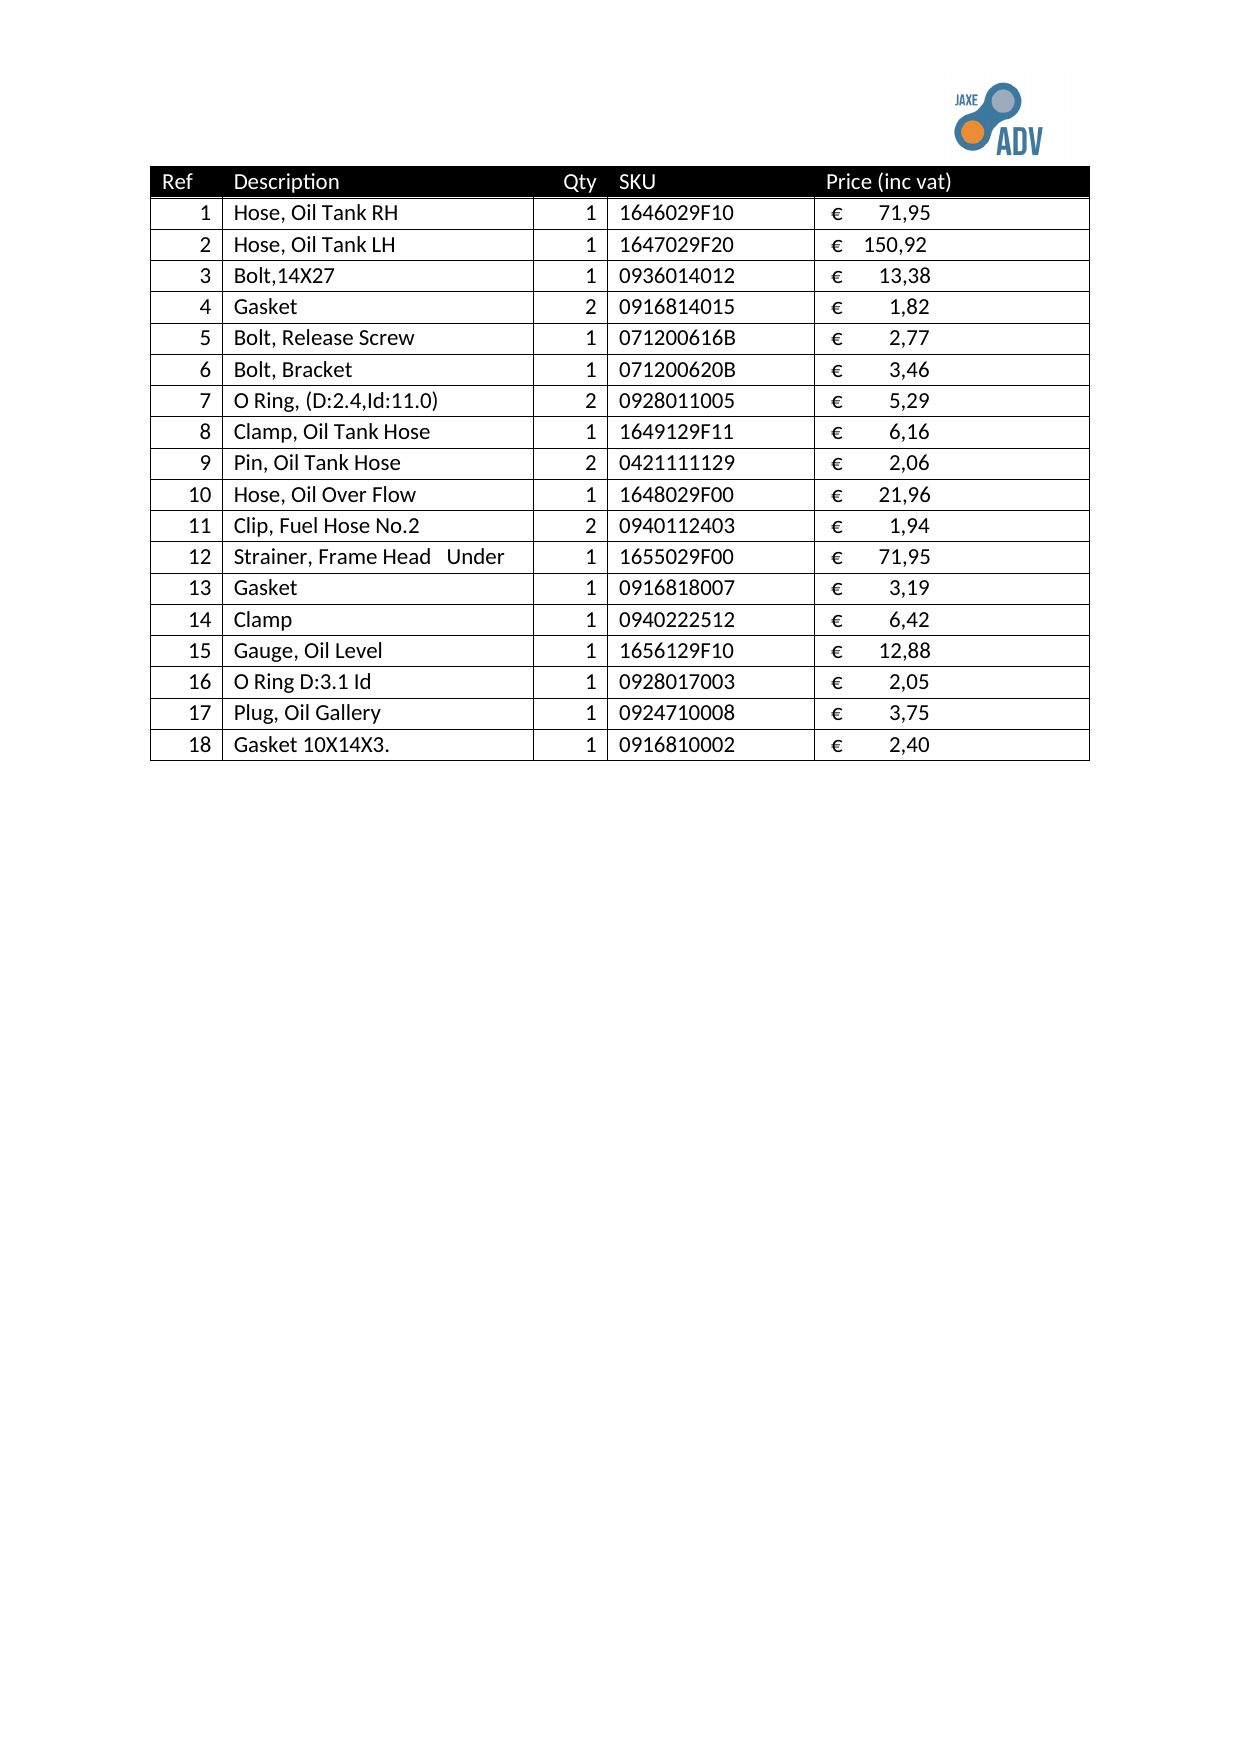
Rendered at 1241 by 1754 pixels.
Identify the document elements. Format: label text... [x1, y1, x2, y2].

table_cell Clamp, Oil Tank Hose [223, 417, 533, 447]
table_cell Pin, Oil Tank Hose [223, 449, 533, 479]
table_cell Hose, Oil Over Flow [223, 480, 533, 510]
table_cell € 12,88 [815, 636, 1089, 666]
table_cell 0936014012 [608, 261, 814, 291]
table_cell 10 [151, 480, 222, 510]
table_cell O Ring, (D:2.4,Id:11.0) [223, 386, 533, 416]
table_cell Bolt,14X27 [223, 261, 533, 291]
table_cell € 6,42 [815, 605, 1089, 635]
table_cell 9 [151, 449, 222, 479]
table_cell 2 [534, 449, 607, 479]
table_cell € 5,29 [815, 386, 1089, 416]
table_cell € 6,16 [815, 417, 1089, 447]
table_cell € 2,05 [815, 667, 1089, 697]
table_cell Strainer, Frame Head Under [223, 542, 533, 572]
table_cell 5 [151, 324, 222, 354]
table_cell € 150,92 [815, 230, 1089, 260]
table_cell 1649129F11 [608, 417, 814, 447]
table_cell 8 [151, 417, 222, 447]
table_cell € 71,95 [815, 542, 1089, 572]
table_cell € 2,77 [815, 324, 1089, 354]
table_cell € 3,46 [815, 355, 1089, 385]
table_cell 14 [151, 605, 222, 635]
table_cell 15 [151, 636, 222, 666]
table_cell Gasket [223, 574, 533, 604]
table_cell € 3,75 [815, 699, 1089, 729]
table_cell € 2,06 [815, 449, 1089, 479]
table_cell 1 [534, 355, 607, 385]
table_cell 1 [534, 699, 607, 729]
table_cell O Ring D:3.1 Id [223, 667, 533, 697]
table_cell 12 [151, 542, 222, 572]
table_cell 0916810002 [608, 730, 814, 760]
table_cell € 2,40 [815, 730, 1089, 760]
table_cell 1 [534, 667, 607, 697]
table_cell 071200616B [608, 324, 814, 354]
table_cell 1 [534, 605, 607, 635]
table_cell 1 [151, 199, 222, 229]
table_cell Gasket 10X14X3. [223, 730, 533, 760]
table_cell 1 [534, 480, 607, 510]
table_cell 1655029F00 [608, 542, 814, 572]
table_cell 0940112403 [608, 511, 814, 541]
table_cell 0928017003 [608, 667, 814, 697]
table_cell Gasket [223, 292, 533, 322]
table_cell 1 [534, 230, 607, 260]
table_cell 1 [534, 417, 607, 447]
table_cell Bolt, Bracket [223, 355, 533, 385]
table_header Ref [151, 167, 222, 197]
table_cell 0924710008 [608, 699, 814, 729]
table_cell 1 [534, 261, 607, 291]
table_cell 16 [151, 667, 222, 697]
table_header Description [223, 167, 533, 197]
table_cell Hose, Oil Tank LH [223, 230, 533, 260]
table_cell 1648029F00 [608, 480, 814, 510]
table_cell Bolt, Release Screw [223, 324, 533, 354]
table_cell € 1,94 [815, 511, 1089, 541]
table_cell Hose, Oil Tank RH [223, 199, 533, 229]
table_header Qty [534, 167, 607, 197]
table_cell 1 [534, 730, 607, 760]
table_cell 0916818007 [608, 574, 814, 604]
table_header SKU [608, 167, 814, 197]
table_cell 4 [151, 292, 222, 322]
table_cell 2 [534, 386, 607, 416]
table_cell 1 [534, 542, 607, 572]
table_cell 1656129F10 [608, 636, 814, 666]
table_cell 071200620B [608, 355, 814, 385]
table_cell € 13,38 [815, 261, 1089, 291]
table_cell 0916814015 [608, 292, 814, 322]
table_cell 17 [151, 699, 222, 729]
table_cell 6 [151, 355, 222, 385]
table_cell Clip, Fuel Hose No.2 [223, 511, 533, 541]
table_cell 1647029F20 [608, 230, 814, 260]
table_cell 0940222512 [608, 605, 814, 635]
table_cell 18 [151, 730, 222, 760]
table_cell € 71,95 [815, 199, 1089, 229]
table_cell 1646029F10 [608, 199, 814, 229]
table_cell 2 [534, 292, 607, 322]
table_cell 1 [534, 199, 607, 229]
table_cell Gauge, Oil Level [223, 636, 533, 666]
table_cell 2 [151, 230, 222, 260]
table_cell 1 [534, 574, 607, 604]
table_cell 7 [151, 386, 222, 416]
table_cell € 3,19 [815, 574, 1089, 604]
table_cell 1 [534, 636, 607, 666]
table_cell 1 [534, 324, 607, 354]
table_cell 0421111129 [608, 449, 814, 479]
table_header Price (inc vat) [815, 167, 1089, 197]
table_cell Plug, Oil Gallery [223, 699, 533, 729]
table_cell € 21,96 [815, 480, 1089, 510]
table_cell 0928011005 [608, 386, 814, 416]
table_cell 3 [151, 261, 222, 291]
table_cell Clamp [223, 605, 533, 635]
picture [905, 73, 1091, 167]
table_cell € 1,82 [815, 292, 1089, 322]
table_cell 13 [151, 574, 222, 604]
table_cell 11 [151, 511, 222, 541]
table_cell 2 [534, 511, 607, 541]
